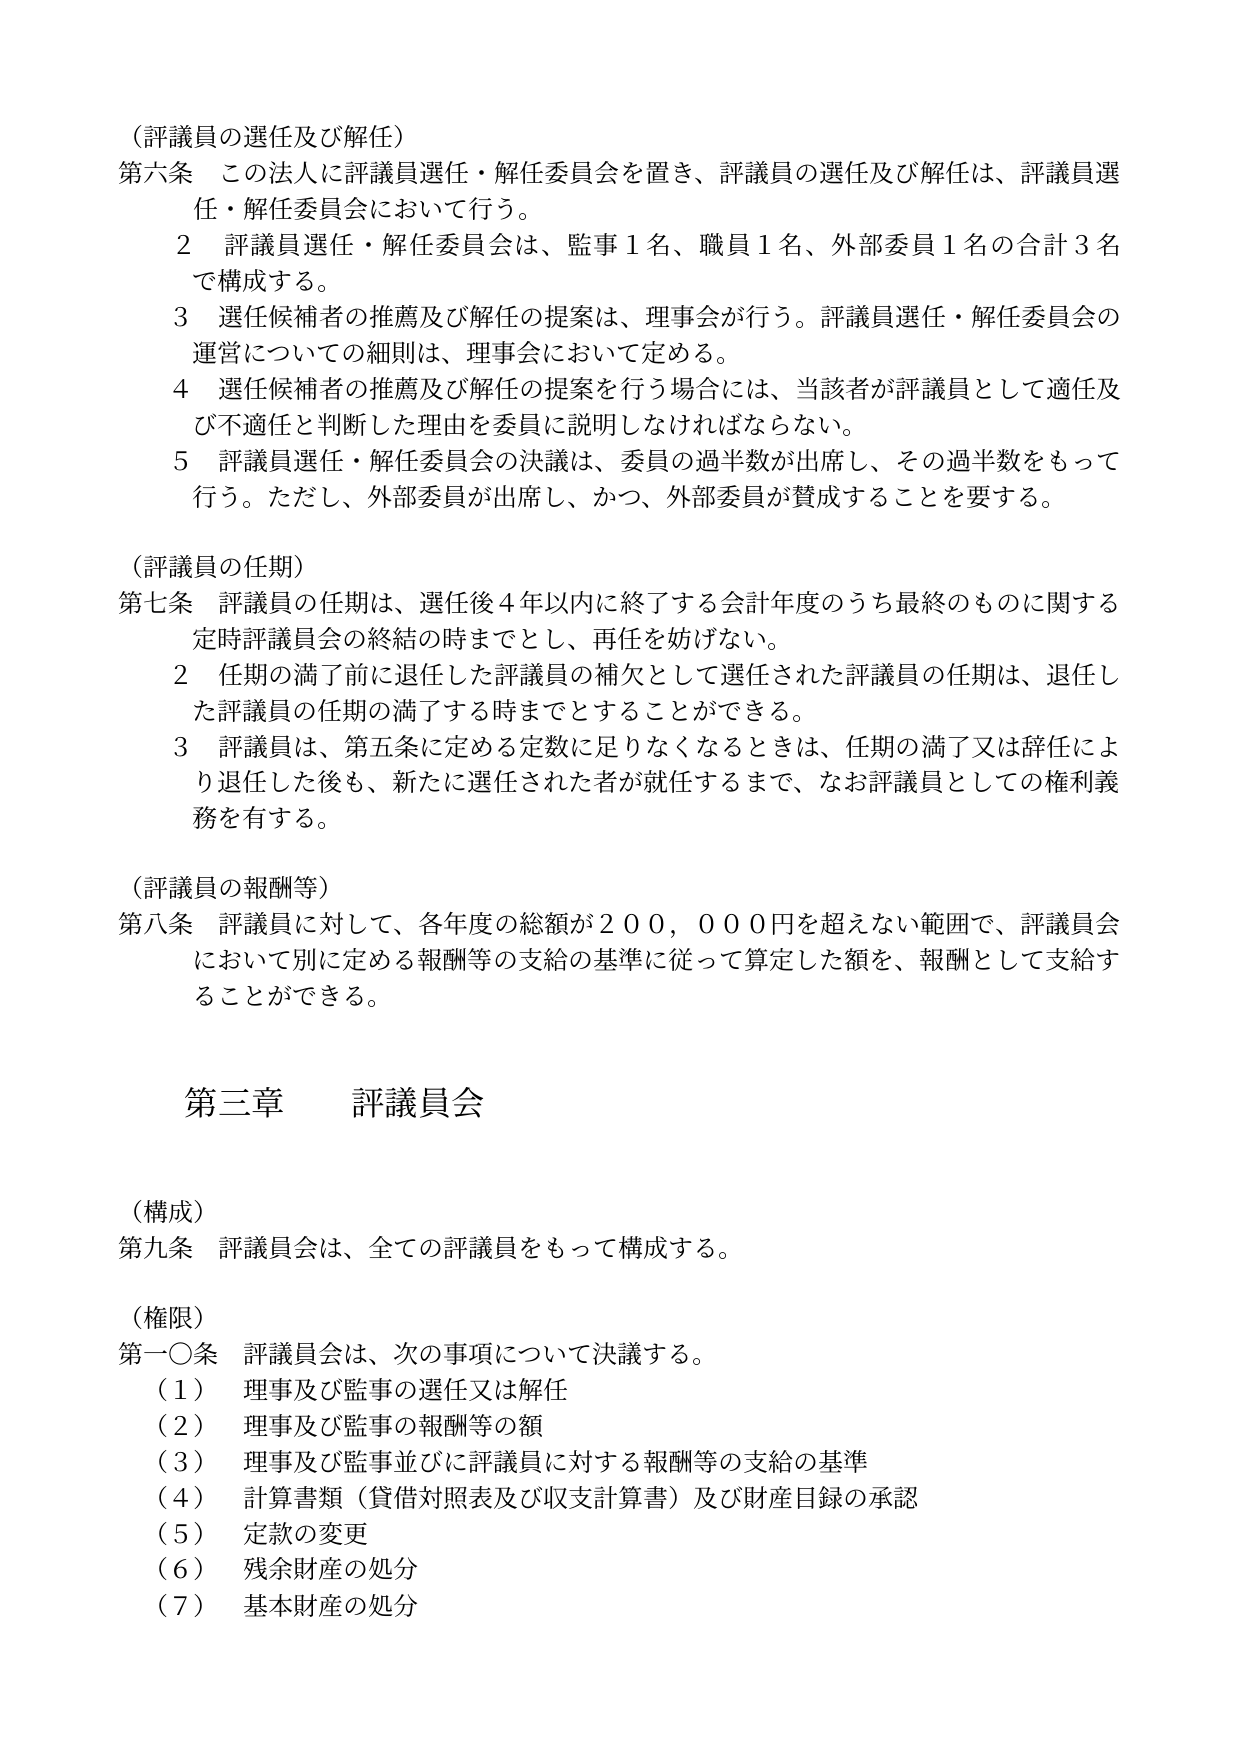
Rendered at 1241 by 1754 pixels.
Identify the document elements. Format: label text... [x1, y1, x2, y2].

text （構成） [118, 1193, 1122, 1229]
text ３ 評議員は、第五条に定める定数に足りなくなるときは、任期の満了又は辞任により退任した後も、新たに選任された者が就任するまで、なお評議員としての権利義務を有する。 [118, 727, 1122, 835]
text （６） 残余財産の処分 [143, 1550, 1122, 1586]
text 第一〇条 評議員会は、次の事項について決議する。 [118, 1334, 1122, 1371]
text ４ 選任候補者の推薦及び解任の提案を行う場合には、当該者が評議員として適任及び不適任と判断した理由を委員に説明しなければならない。 [118, 370, 1122, 442]
text 第八条 評議員に対して、各年度の総額が２００，０００円を超えない範囲で、評議員会において別に定める報酬等の支給の基準に従って算定した額を、報酬として支給することができる。 [118, 905, 1122, 1013]
text （評議員の選任及び解任） [118, 118, 1122, 154]
text ２ 任期の満了前に退任した評議員の補欠として選任された評議員の任期は、退任した評議員の任期の満了する時までとすることができる。 [118, 655, 1122, 727]
text 第六条 この法人に評議員選任・解任委員会を置き、評議員の選任及び解任は、評議員選任・解任委員会において行う。 [118, 154, 1122, 226]
text （１） 理事及び監事の選任又は解任 [143, 1371, 1122, 1406]
text 第九条 評議員会は、全ての評議員をもって構成する。 [118, 1229, 1122, 1264]
text （７） 基本財産の処分 [143, 1586, 1122, 1622]
text 第七条 評議員の任期は、選任後４年以内に終了する会計年度のうち最終のものに関する定時評議員会の終結の時までとし、再任を妨げない。 [118, 583, 1122, 655]
text （権限） [118, 1299, 1122, 1334]
text （２） 理事及び監事の報酬等の額 [143, 1406, 1122, 1442]
text （３） 理事及び監事並びに評議員に対する報酬等の支給の基準 [143, 1442, 1122, 1478]
text 第三章 評議員会 [184, 1077, 1122, 1124]
text ２ 評議員選任・解任委員会は、監事１名、職員１名、外部委員１名の合計３名 で構成する。 [118, 226, 1122, 298]
text ３ 選任候補者の推薦及び解任の提案は、理事会が行う。評議員選任・解任委員会の運営についての細則は、理事会において定める。 [118, 298, 1122, 370]
text （５） 定款の変更 [143, 1514, 1122, 1550]
text ５ 評議員選任・解任委員会の決議は、委員の過半数が出席し、その過半数をもって行う。ただし、外部委員が出席し、かつ、外部委員が賛成することを要する。 [118, 442, 1122, 513]
text （評議員の報酬等） [118, 869, 1122, 905]
text （４） 計算書類（貸借対照表及び収支計算書）及び財産目録の承認 [143, 1478, 1122, 1514]
text （評議員の任期） [118, 547, 1122, 583]
